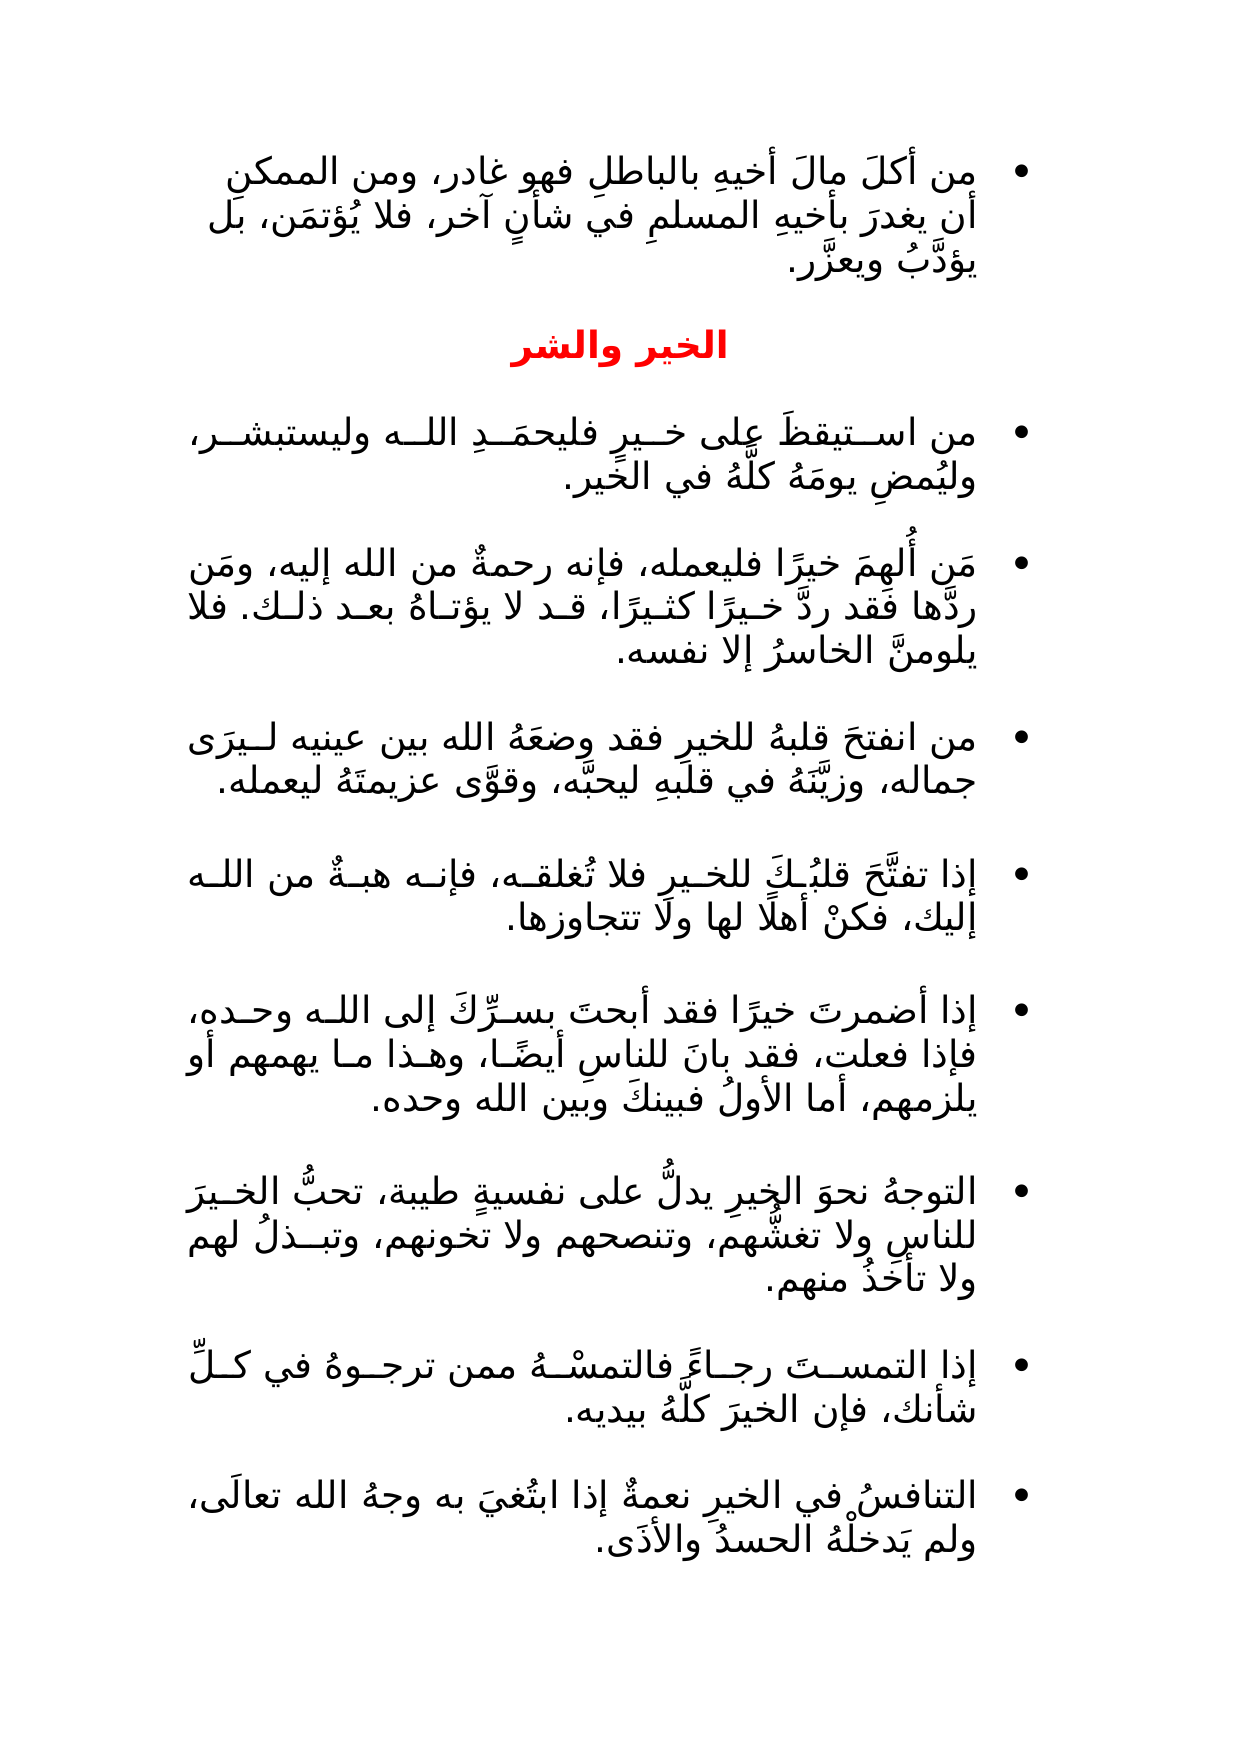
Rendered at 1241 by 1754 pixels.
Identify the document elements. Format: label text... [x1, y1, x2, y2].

list من انفتحَ قلبهُ للخيرِ فقد وضعَهُ الله بين عينيه ليرَى جماله، وزيَّنَهُ في قلبهِ ليحبَّه، وقوَّى عزيمتَهُ ليعمله. [187, 715, 1015, 803]
list التنافسُ في الخيرِ نعمةٌ إذا ابتُغيَ به وجهُ الله تعالَى، ولم يَدخلْهُ الحسدُ والأذَى. [187, 1474, 1015, 1561]
list التوجهُ نحوَ الخيرِ يدلُّ على نفسيةٍ طيبة، تحبُّ الخيرَ للناسِ ولا تغشُّهم، وتنصحهم ولا تخونهم، وتبذلُ لهم ولا تأخذُ منهم. [187, 1169, 1015, 1301]
list إذا التمستَ رجاءً فالتمسْهُ ممن ترجوهُ في كلِّ شأنك، فإن الخيرَ كلَّهُ بيديه. [187, 1344, 1015, 1431]
text الخير والشر [187, 324, 1053, 368]
list من أكلَ مالَ أخيهِ بالباطلِ فهو غادر، ومن الممكنِ أن يغدرَ بأخيهِ المسلمِ في شأنٍ آخر، فلا يُؤتمَن، بل يؤدَّبُ ويعزَّر. [187, 150, 1015, 281]
list من استيقظَ على خيرٍ فليحمَدِ الله وليستبشر، وليُمضِ يومَهُ كلَّهُ في الخير. [187, 411, 1015, 498]
list إذا أضمرتَ خيرًا فقد أبحتَ بسرِّكَ إلى الله وحده، فإذا فعلت، فقد بانَ للناسِ أيضًا، وهذا ما يهمهم أو يلزمهم، أما الأولُ فبينكَ وبين الله وحده. [187, 989, 1015, 1120]
list إذا تفتَّحَ قلبُكَ للخيرِ فلا تُغلقه، فإنه هبةٌ من الله إليك، فكنْ أهلًا لها ولا تتجاوزها. [187, 852, 1015, 939]
list مَن أُلهِمَ خيرًا فليعمله، فإنه رحمةٌ من الله إليه، ومَن ردَّها فقد ردَّ خيرًا كثيرًا، قد لا يؤتاهُ بعد ذلك. فلا يلومنَّ الخاسرُ إلا نفسه. [187, 541, 1015, 672]
